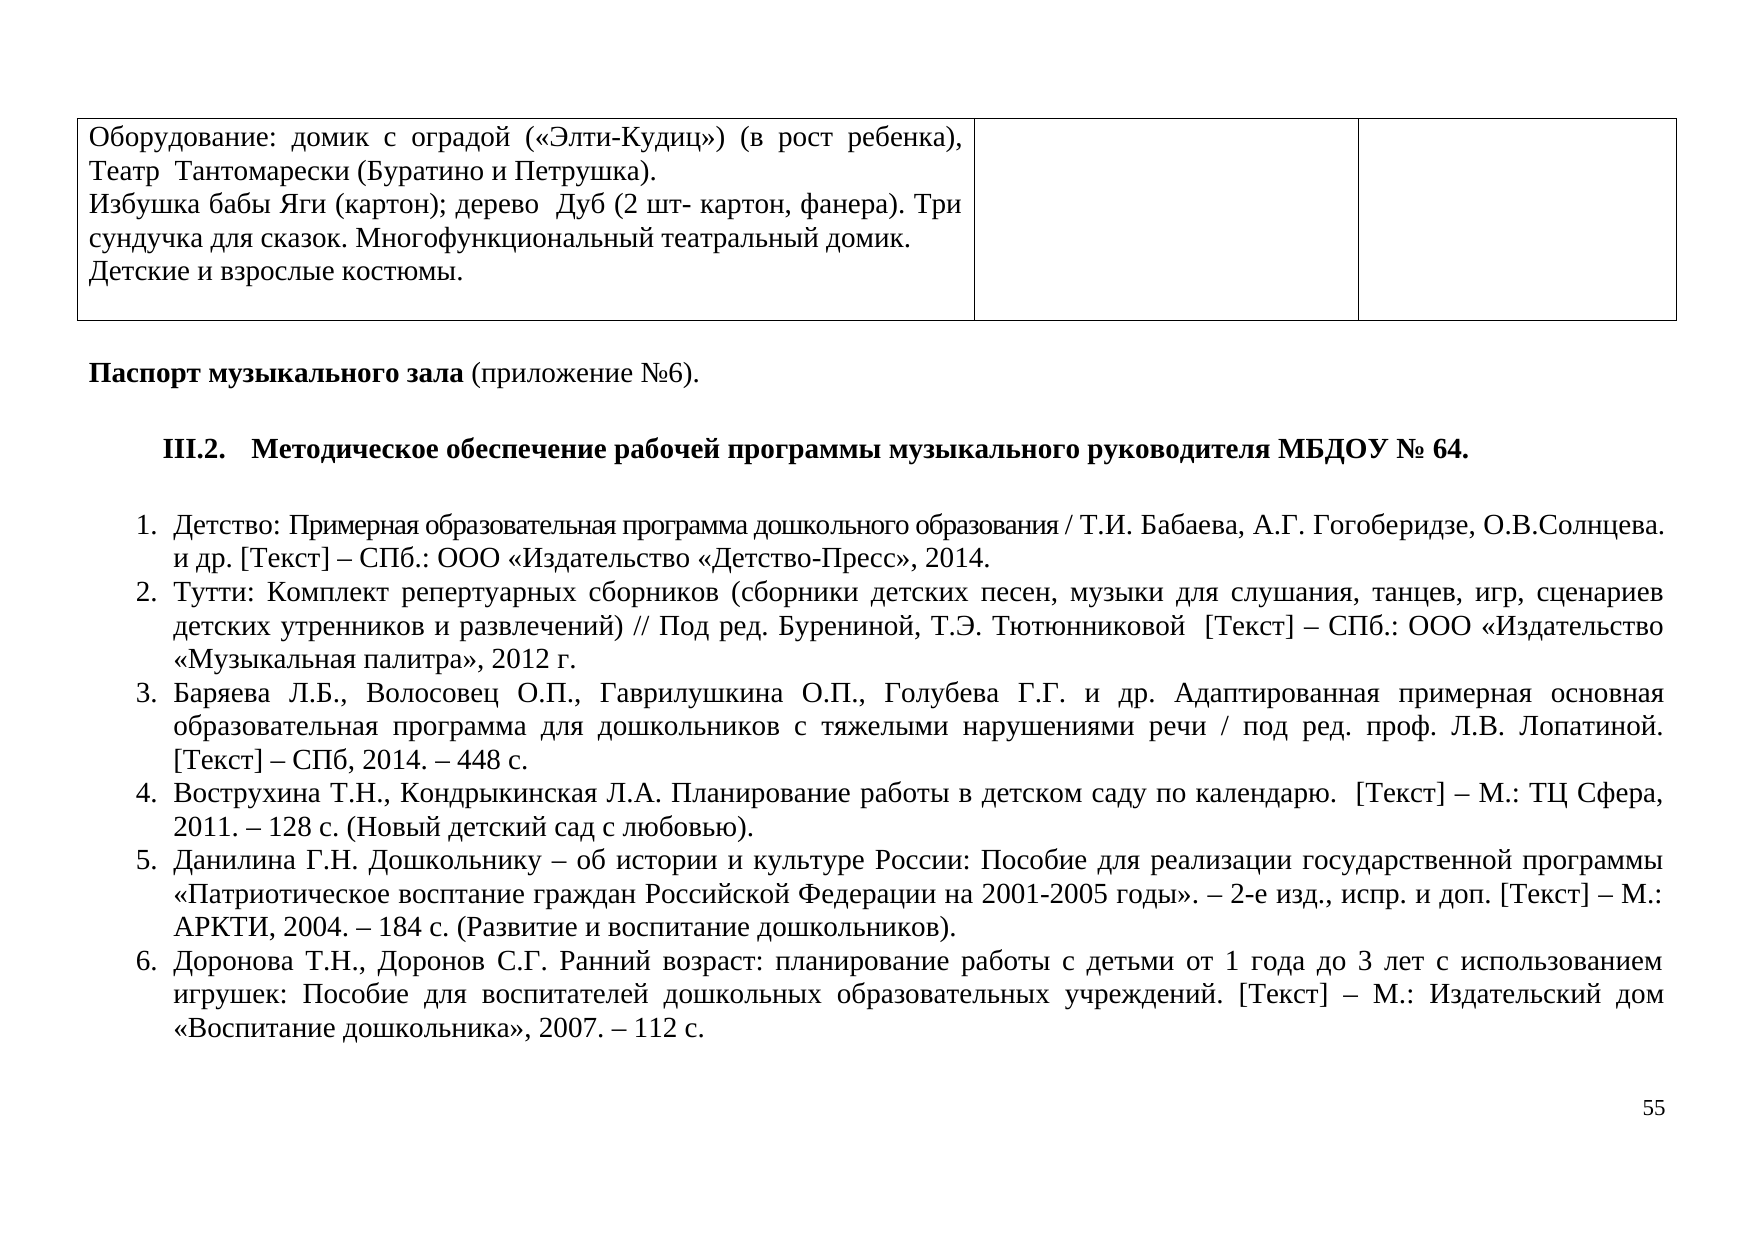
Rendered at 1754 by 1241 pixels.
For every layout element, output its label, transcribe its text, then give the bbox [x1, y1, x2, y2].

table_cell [1359, 119, 1676, 320]
list Доронова Т.Н., Доронов С.Г. Ранний возраст: планирование работы с детьми от 1 года до 3 лет с использованием игрушек: Пособие для воспитателей дошкольных образовательных учреждений. [Текст] – М.: Издательский дом «Воспитание дошкольника», 2007. – 112 с. [136, 943, 1665, 1044]
list Данилина Г.Н. Дошкольнику – об истории и культуре России: Пособие для реализации государственной программы «Патриотическое восптание граждан Российской Федерации на 2001-2005 годы». – 2-е изд., испр. и доп. [Текст] – М.: АРКТИ, 2004. – 184 с. (Развитие и воспитание дошкольников). [136, 842, 1665, 943]
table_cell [975, 119, 1358, 320]
list Вострухина Т.Н., Кондрыкинская Л.А. Планирование работы в детском саду по календарю. [Текст] – М.: ТЦ Сфера, 2011. – 128 с. (Новый детский сад с любовью). [136, 775, 1665, 842]
list Методическое обеспечение рабочей программы музыкального руководителя МБДОУ № 64. [162, 431, 1665, 464]
list Детство: Примерная образовательная программа дошкольного образования / Т.И. Бабаева, А.Г. Гогоберидзе, О.В.Солнцева. и др. [Текст] – СПб.: ООО «Издательство «Детство-Пресс», 2014. [136, 507, 1665, 574]
list Тутти: Комплект репертуарных сборников (сборники детских песен, музыки для слушания, танцев, игр, сценариев детских утренников и развлечений) // Под ред. Бурениной, Т.Э. Тютюнниковой [Текст] – СПб.: ООО «Издательство «Музыкальная палитра», 2012 г. [136, 574, 1665, 675]
list Баряева Л.Б., Волосовец О.П., Гаврилушкина О.П., Голубева Г.Г. и др. Адаптированная примерная основная образовательная программа для дошкольников с тяжелыми нарушениями речи / под ред. проф. Л.В. Лопатиной. [Текст] – СПб, 2014. – 448 с. [136, 675, 1665, 775]
text Паспорт музыкального зала (приложение №6). [89, 355, 1617, 388]
